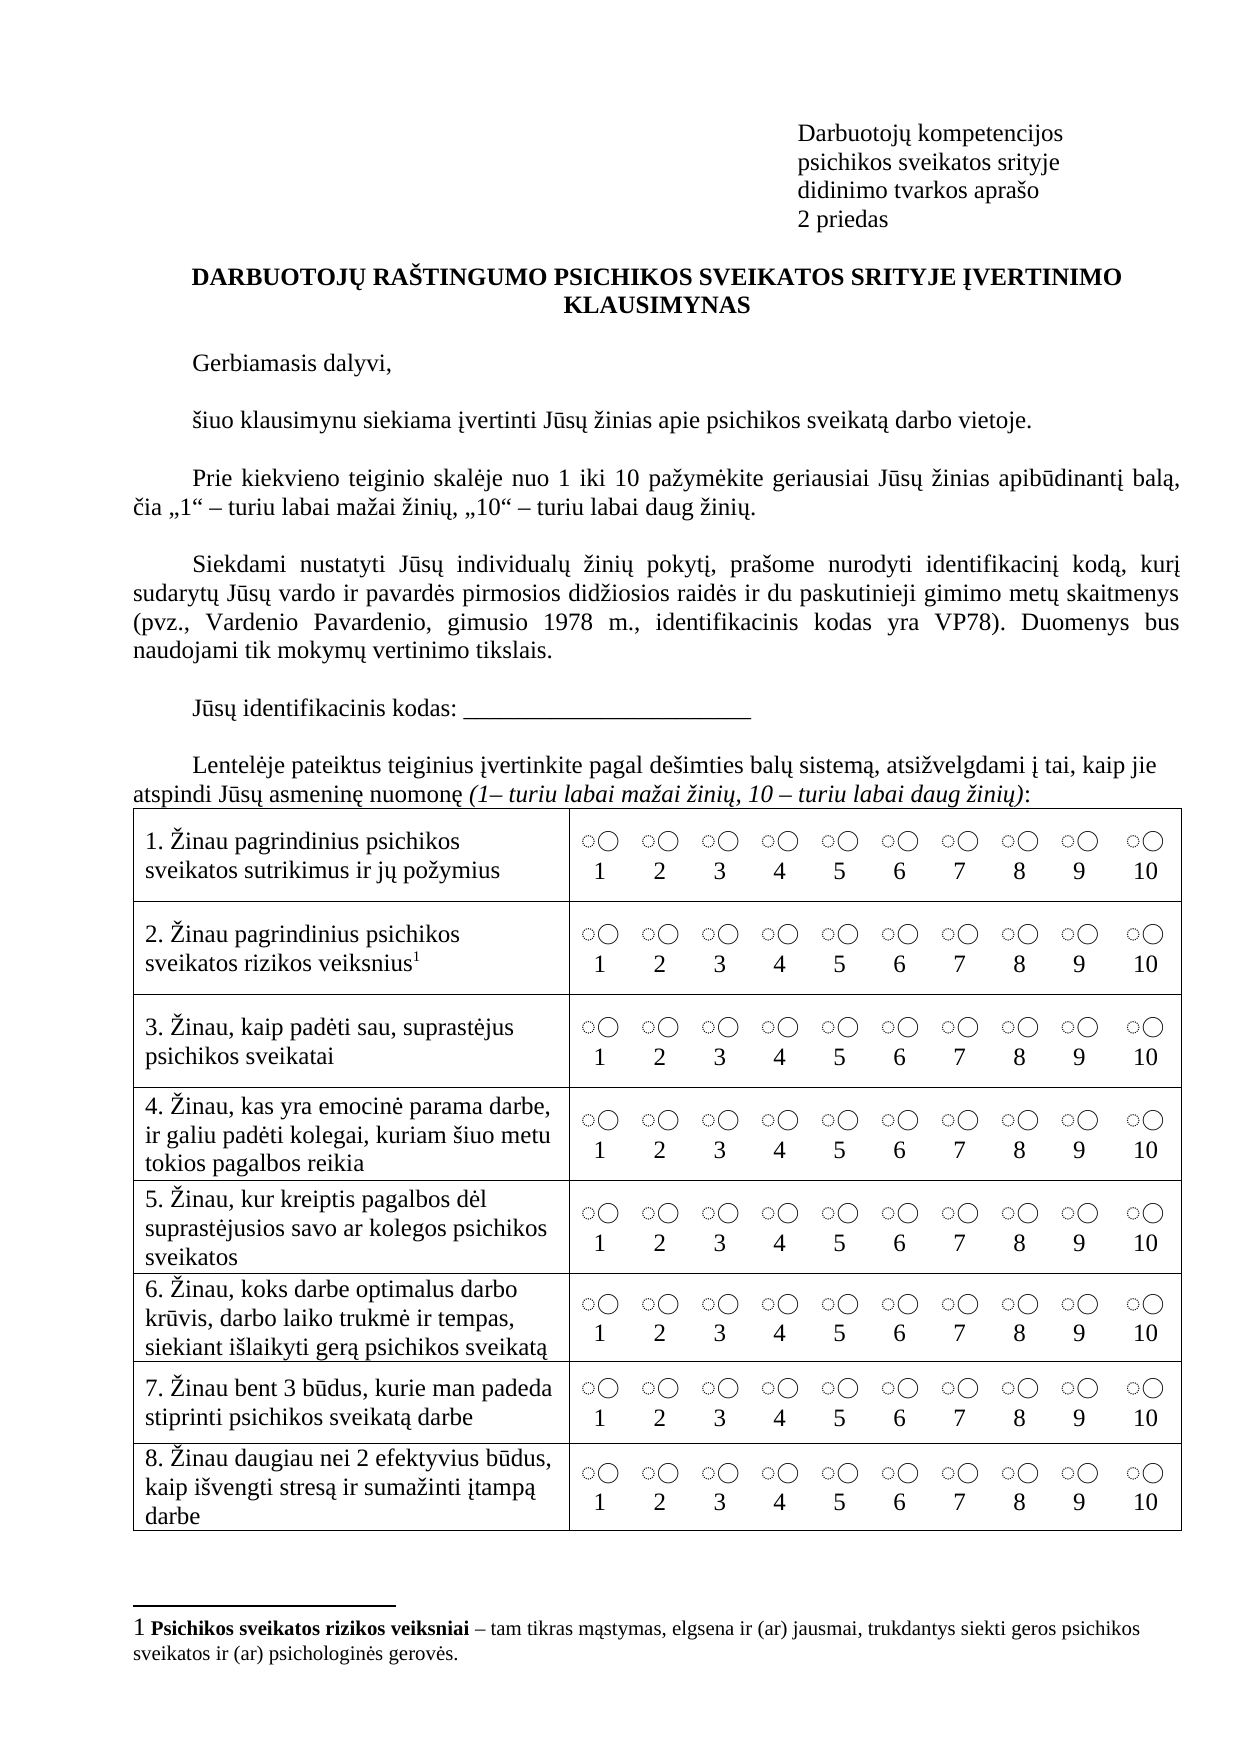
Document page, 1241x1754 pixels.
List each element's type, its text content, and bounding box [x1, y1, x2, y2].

table_cell ⃝7 [929, 1181, 989, 1273]
table_cell ⃝4 [749, 902, 809, 994]
table_cell ⃝7 [929, 902, 989, 994]
table_header 1. Žinau pagrindinius psichikos sveikatos sutrikimus ir jų požymius [134, 809, 569, 901]
table_cell ⃝2 [630, 995, 689, 1087]
table_cell ⃝6 [869, 995, 929, 1087]
text Darbuotojų kompetencijos [797, 118, 1181, 147]
table_header ⃝7 [929, 809, 989, 901]
table_cell ⃝6 [869, 1181, 929, 1273]
table_header ⃝9 [1049, 809, 1109, 901]
table_cell ⃝6 [869, 1444, 929, 1530]
table_cell ⃝6 [869, 1088, 929, 1180]
table_cell ⃝5 [809, 1362, 869, 1442]
table_cell 2. Žinau pagrindinius psichikos sveikatos rizikos veiksnius [134, 902, 569, 994]
table_cell 7. Žinau bent 3 būdus, kurie man padeda stiprinti psichikos sveikatą darbe [134, 1362, 569, 1442]
table_cell ⃝8 [989, 1444, 1049, 1530]
table_cell ⃝3 [690, 1088, 749, 1180]
table_cell ⃝2 [630, 1444, 689, 1530]
table_cell ⃝1 [570, 1444, 629, 1530]
table_cell 8. Žinau daugiau nei 2 efektyvius būdus, kaip išvengti stresą ir sumažinti įtampą darbe [134, 1444, 569, 1530]
table_cell ⃝1 [570, 1274, 629, 1361]
table_cell ⃝7 [929, 1088, 989, 1180]
table_header ⃝3 [690, 809, 749, 901]
table_cell ⃝4 [749, 1274, 809, 1361]
table_cell ⃝8 [989, 1274, 1049, 1361]
table_cell ⃝2 [630, 1181, 689, 1273]
table_cell 6. Žinau, koks darbe optimalus darbo krūvis, darbo laiko trukmė ir tempas, siekiant išlaikyti gerą psichikos sveikatą [134, 1274, 569, 1361]
table_cell ⃝7 [929, 1362, 989, 1442]
table_header ⃝5 [809, 809, 869, 901]
table_cell ⃝6 [869, 902, 929, 994]
table_cell ⃝6 [869, 1274, 929, 1361]
table_cell ⃝10 [1109, 1362, 1181, 1442]
table_cell ⃝1 [570, 902, 629, 994]
table_cell ⃝1 [570, 1088, 629, 1180]
table_cell ⃝5 [809, 1088, 869, 1180]
text psichikos sveikatos srityje [797, 147, 1181, 176]
table_header ⃝2 [630, 809, 689, 901]
table_cell 3. Žinau, kaip padėti sau, suprastėjus psichikos sveikatai [134, 995, 569, 1087]
table_cell ⃝4 [749, 1181, 809, 1273]
text Jūsų identifikacinis kodas: _______________________ [133, 693, 1181, 722]
table_cell ⃝2 [630, 1088, 689, 1180]
table_header ⃝1 [570, 809, 629, 901]
table_cell ⃝3 [690, 995, 749, 1087]
table_cell ⃝10 [1109, 995, 1181, 1087]
text Siekdami nustatyti Jūsų individualų žinių pokytį, prašome nurodyti identifikacinį kodą, kurį sudarytų Jūsų vardo ir pavardės pirmosios didžiosios raidės ir du paskutinieji gimimo metų skaitmenys (pvz., Vardenio Pavardenio, gimusio 1978 m., identifikacinis kodas yra VP78). Duomenys bus naudojami tik mokymų vertinimo tikslais. [133, 549, 1181, 664]
table_header ⃝4 [749, 809, 809, 901]
table_cell ⃝3 [690, 1362, 749, 1442]
table_cell ⃝8 [989, 995, 1049, 1087]
table_cell ⃝10 [1109, 1444, 1181, 1530]
table_cell ⃝1 [570, 1181, 629, 1273]
table_cell ⃝3 [690, 1274, 749, 1361]
table_header ⃝6 [869, 809, 929, 901]
table_header ⃝8 [989, 809, 1049, 901]
table_cell ⃝4 [749, 995, 809, 1087]
table_cell ⃝7 [929, 1444, 989, 1530]
text šiuo klausimynu siekiama įvertinti Jūsų žinias apie psichikos sveikatą darbo vietoje. [133, 406, 1181, 434]
table_cell ⃝2 [630, 902, 689, 994]
table_cell ⃝8 [989, 1088, 1049, 1180]
table_cell ⃝1 [570, 995, 629, 1087]
table_cell ⃝7 [929, 1274, 989, 1361]
table_cell ⃝2 [630, 1274, 689, 1361]
table_cell ⃝5 [809, 1181, 869, 1273]
table_cell ⃝3 [690, 1181, 749, 1273]
table_cell ⃝8 [989, 1362, 1049, 1442]
table_cell ⃝4 [749, 1362, 809, 1442]
table_cell ⃝10 [1109, 902, 1181, 994]
table_cell ⃝3 [690, 1444, 749, 1530]
text didinimo tvarkos aprašo [797, 176, 1181, 204]
table_cell ⃝9 [1049, 1362, 1109, 1442]
table_cell ⃝5 [809, 995, 869, 1087]
table_cell 5. Žinau, kur kreiptis pagalbos dėl suprastėjusios savo ar kolegos psichikos sveikatos [134, 1181, 569, 1273]
table_cell ⃝9 [1049, 1181, 1109, 1273]
table_cell ⃝8 [989, 902, 1049, 994]
table_cell ⃝6 [869, 1362, 929, 1442]
text 2 priedas [797, 204, 1181, 233]
table_cell ⃝5 [809, 902, 869, 994]
table_cell ⃝10 [1109, 1181, 1181, 1273]
table_cell ⃝3 [690, 902, 749, 994]
text Lentelėje pateiktus teiginius įvertinkite pagal dešimties balų sistemą, atsižvelgdami į tai, kaip jie atspindi Jūsų asmeninę nuomonę (1– turiu labai mažai žinių, 10 – turiu labai daug žinių): [133, 751, 1181, 808]
table_header ⃝10 [1109, 809, 1181, 901]
table_cell ⃝8 [989, 1181, 1049, 1273]
table_cell ⃝2 [630, 1362, 689, 1442]
table_cell ⃝4 [749, 1444, 809, 1530]
table_cell ⃝9 [1049, 1444, 1109, 1530]
table_cell ⃝5 [809, 1444, 869, 1530]
text Prie kiekvieno teiginio skalėje nuo 1 iki 10 pažymėkite geriausiai Jūsų žinias apibūdinantį balą, čia „1“ – turiu labai mažai žinių, „10“ – turiu labai daug žinių. [133, 463, 1181, 521]
table_cell ⃝9 [1049, 1274, 1109, 1361]
text Gerbiamasis dalyvi, [133, 348, 1181, 377]
table_cell ⃝5 [809, 1274, 869, 1361]
table_cell ⃝7 [929, 995, 989, 1087]
table_cell ⃝9 [1049, 902, 1109, 994]
table_cell ⃝10 [1109, 1088, 1181, 1180]
table_cell ⃝9 [1049, 1088, 1109, 1180]
text DARBUOTOJŲ RAŠTINGUMO PSICHIKOS SVEIKATOS SRITYJE ĮVERTINIMO KLAUSIMYNAS [133, 262, 1181, 319]
table_cell 4. Žinau, kas yra emocinė parama darbe, ir galiu padėti kolegai, kuriam šiuo metu tokios pagalbos reikia [134, 1088, 569, 1180]
table_cell ⃝1 [570, 1362, 629, 1442]
table_cell ⃝4 [749, 1088, 809, 1180]
table_cell ⃝10 [1109, 1274, 1181, 1361]
table_cell ⃝9 [1049, 995, 1109, 1087]
